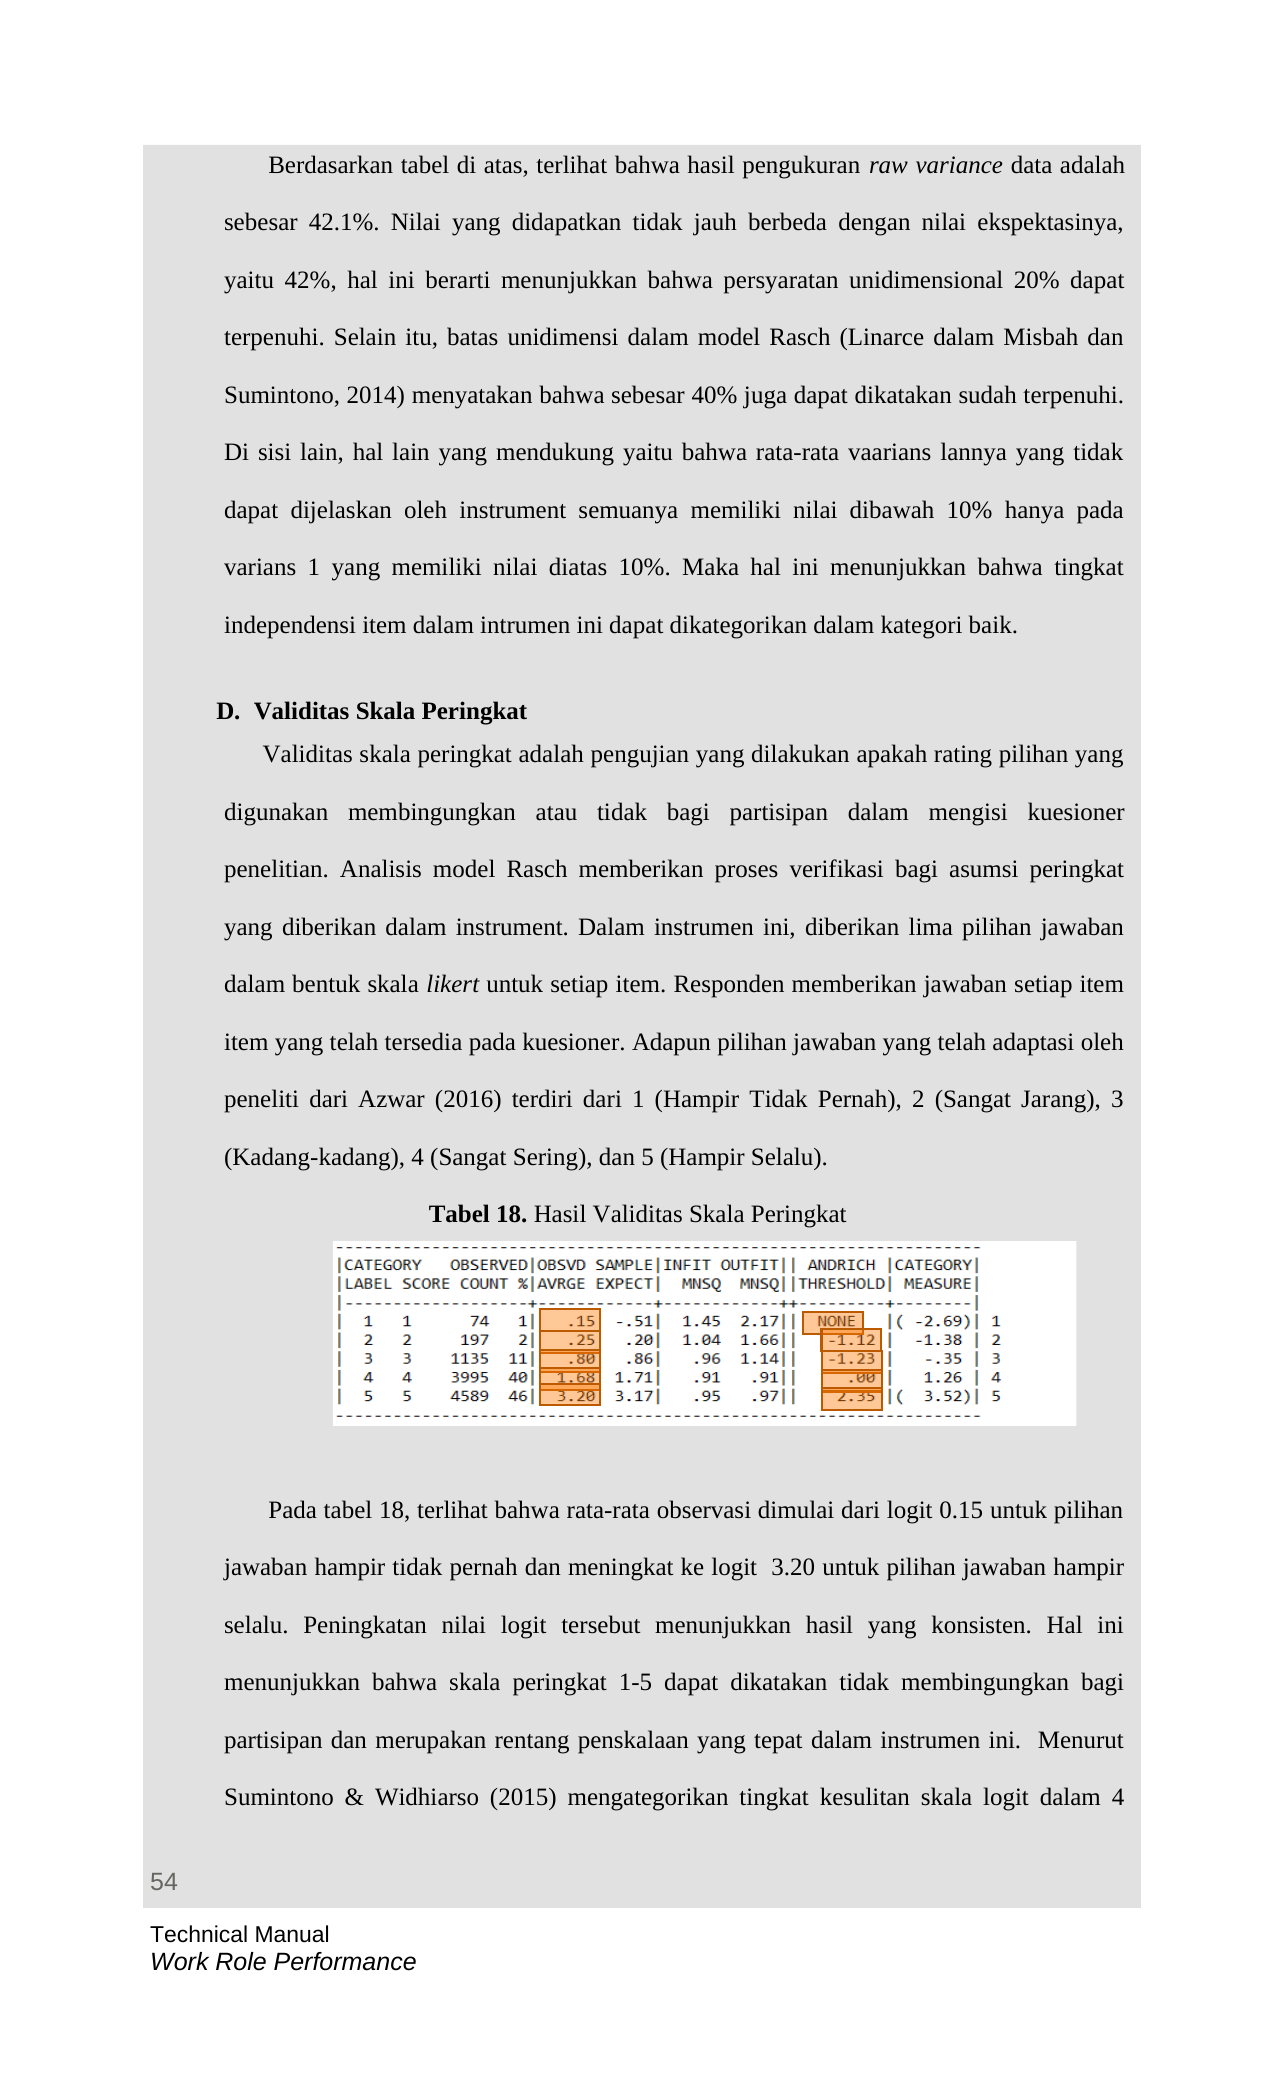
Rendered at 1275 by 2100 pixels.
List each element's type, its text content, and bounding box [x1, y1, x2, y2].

list Berdasarkan tabel di atas, terlihat bahwa hasil pengukuran raw variance data adalah sebesar 42.1%. Nilai yang didapatkan tidak jauh berbeda dengan nilai ekspektasinya, yaitu 42%, hal ini berarti menunjukkan bahwa persyaratan unidimensional 20% dapat terpenuhi. Selain itu, batas unidimensi dalam model Rasch (Linarce dalam Misbah dan Sumintono, 2014) menyatakan bahwa sebesar 40% juga dapat dikatakan sudah terpenuhi. Di sisi lain, hal lain yang mendukung yaitu bahwa rata-rata vaarians lannya yang tidak dapat dijelaskan oleh instrument semuanya memiliki nilai dibawah 10% hanya pada varians 1 yang memiliki nilai diatas 10%. Maka hal ini menunjukkan bahwa tingkat independensi item dalam intrumen ini dapat dikategorikan dalam kategori baik. [224, 150, 1125, 639]
list Validitas skala peringkat adalah pengujian yang dilakukan apakah rating pilihan yang digunakan membingungkan atau tidak bagi partisipan dalam mengisi kuesioner penelitian. Analisis model Rasch memberikan proses verifikasi bagi asumsi peringkat yang diberikan dalam instrument. Dalam instrumen ini, diberikan lima pilihan jawaban dalam bentuk skala likert untuk setiap item. Responden memberikan jawaban setiap item item yang telah tersedia pada kuesioner. Adapun pilihan jawaban yang telah adaptasi oleh peneliti dari Azwar (2016) terdiri dari 1 (Hampir Tidak Pernah), 2 (Sangat Jarang), 3 (Kadang-kadang), 4 (Sangat Sering), dan 5 (Hampir Selalu). [224, 739, 1125, 1171]
list Validitas Skala Peringkat [216, 696, 1125, 725]
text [224, 1412, 1125, 1811]
text Tabel 18. Hasil Validitas Skala Peringkat [150, 1199, 1125, 1228]
picture [332, 1241, 1077, 1426]
